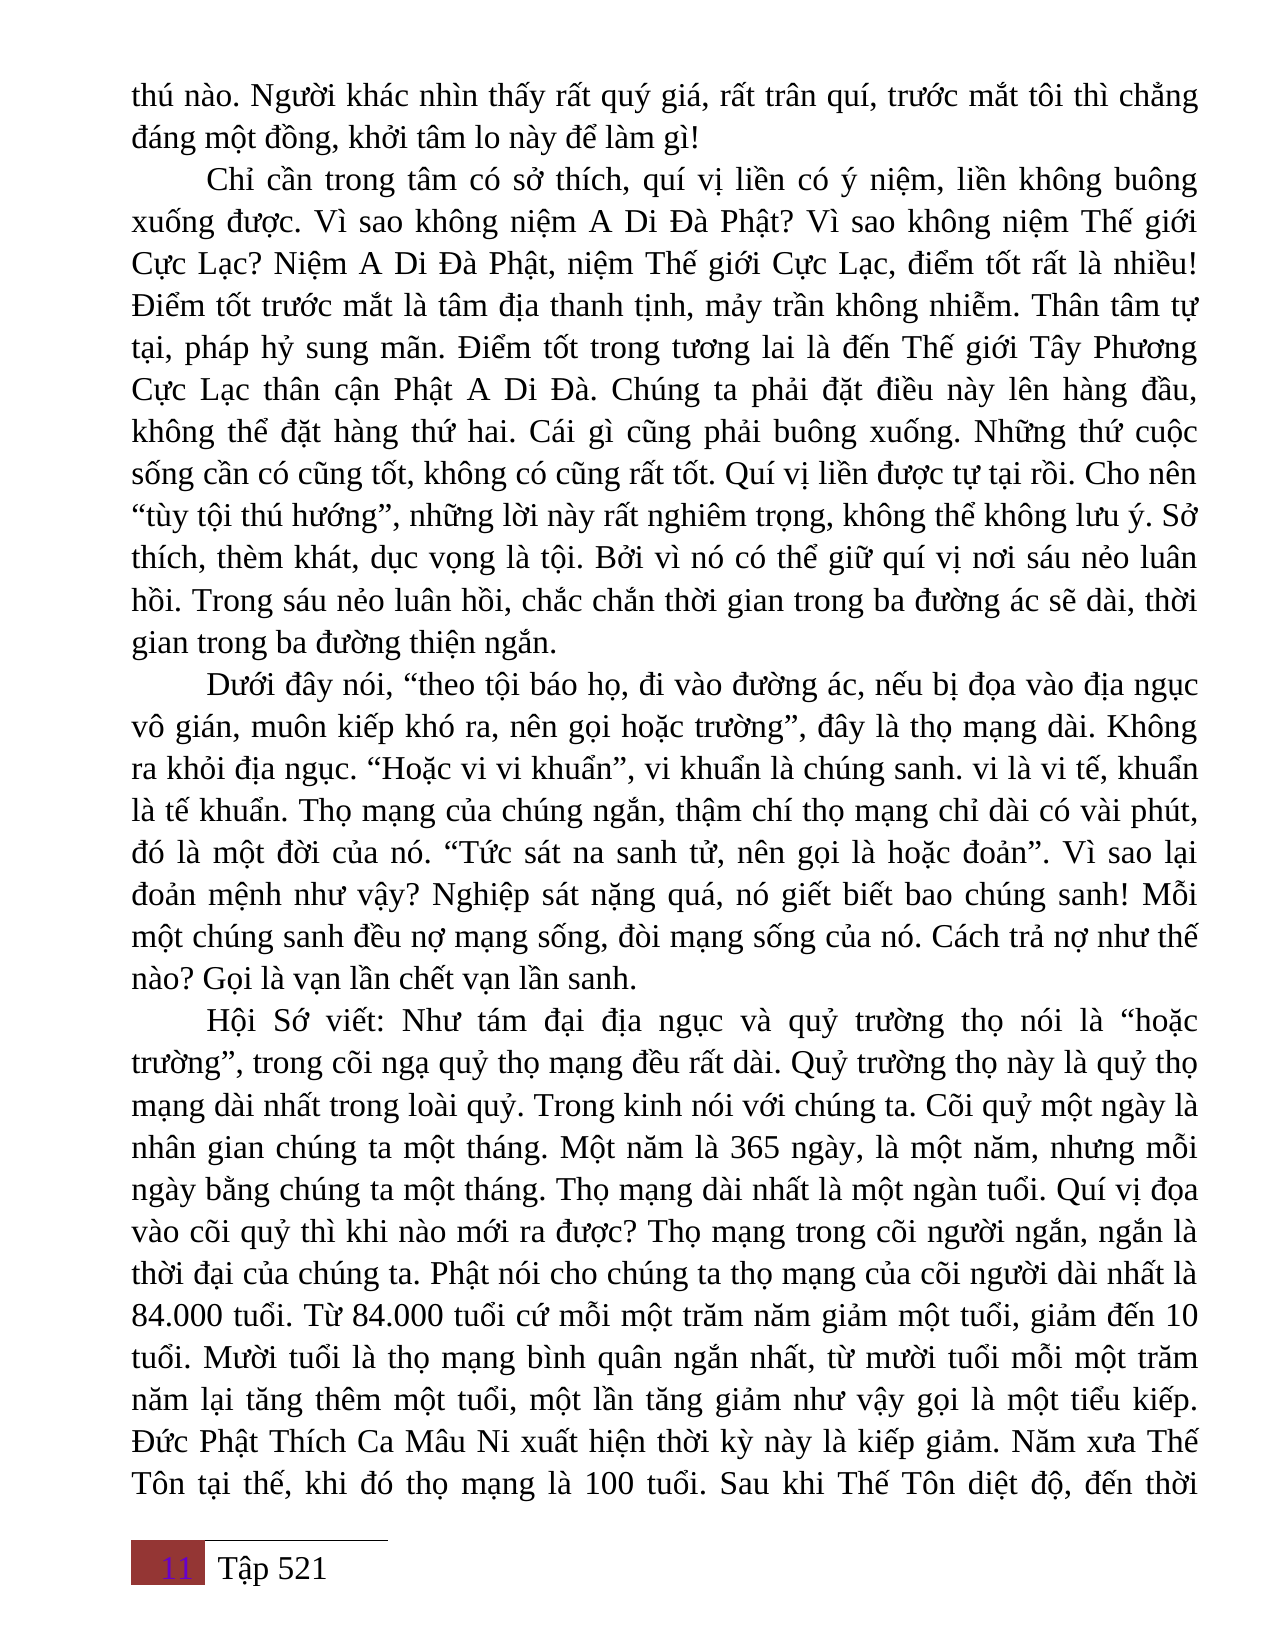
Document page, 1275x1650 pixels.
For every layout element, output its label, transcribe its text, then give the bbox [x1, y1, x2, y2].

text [131, 75, 1200, 155]
text Chỉ cần trong tâm có sở thích, quí vị liền có ý niệm, liền không buông xuống được. Vì sao không niệm A Di Đà Phật? Vì sao không niệm Thế giới Cực Lạc? Niệm A Di Đà Phật, niệm Thế giới Cực Lạc, điểm tốt rất là nhiều! Điểm tốt trước mắt là tâm địa thanh tịnh, mảy trần không nhiễm. Thân tâm tự tại, pháp hỷ sung mãn. Điểm tốt trong tương lai là đến Thế giới Tây Phương Cực Lạc thân cận Phật A Di Đà. Chúng ta phải đặt điều này lên hàng đầu, không thể đặt hàng thứ hai. Cái gì cũng phải buông xuống. Những thứ cuộc sống cần có cũng tốt, không có cũng rất tốt. Quí vị liền được tự tại rồi. Cho nên “tùy tội thú hướng”, những lời này rất nghiêm trọng, không thể không lưu ý. Sở thích, thèm khát, dục vọng là tội. Bởi vì nó có thể giữ quí vị nơi sáu nẻo luân hồi. Trong sáu nẻo luân hồi, chắc chắn thời gian trong ba đường ác sẽ dài, thời gian trong ba đường thiện ngắn. [131, 159, 1200, 660]
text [131, 1001, 1200, 1502]
text Dưới đây nói, “theo tội báo họ, đi vào đường ác, nếu bị đọa vào địa ngục vô gián, muôn kiếp khó ra, nên gọi hoặc trường”, đây là thọ mạng dài. Không ra khỏi địa ngục. “Hoặc vi vi khuẩn”, vi khuẩn là chúng sanh. vi là vi tế, khuẩn là tế khuẩn. Thọ mạng của chúng ngắn, thậm chí thọ mạng chỉ dài có vài phút, đó là một đời của nó. “Tức sát na sanh tử, nên gọi là hoặc đoản”. Vì sao lại đoản mệnh như vậy? Nghiệp sát nặng quá, nó giết biết bao chúng sanh! Mỗi một chúng sanh đều nợ mạng sống, đòi mạng sống của nó. Cách trả nợ như thế nào? Gọi là vạn lần chết vạn lần sanh. [131, 664, 1200, 997]
